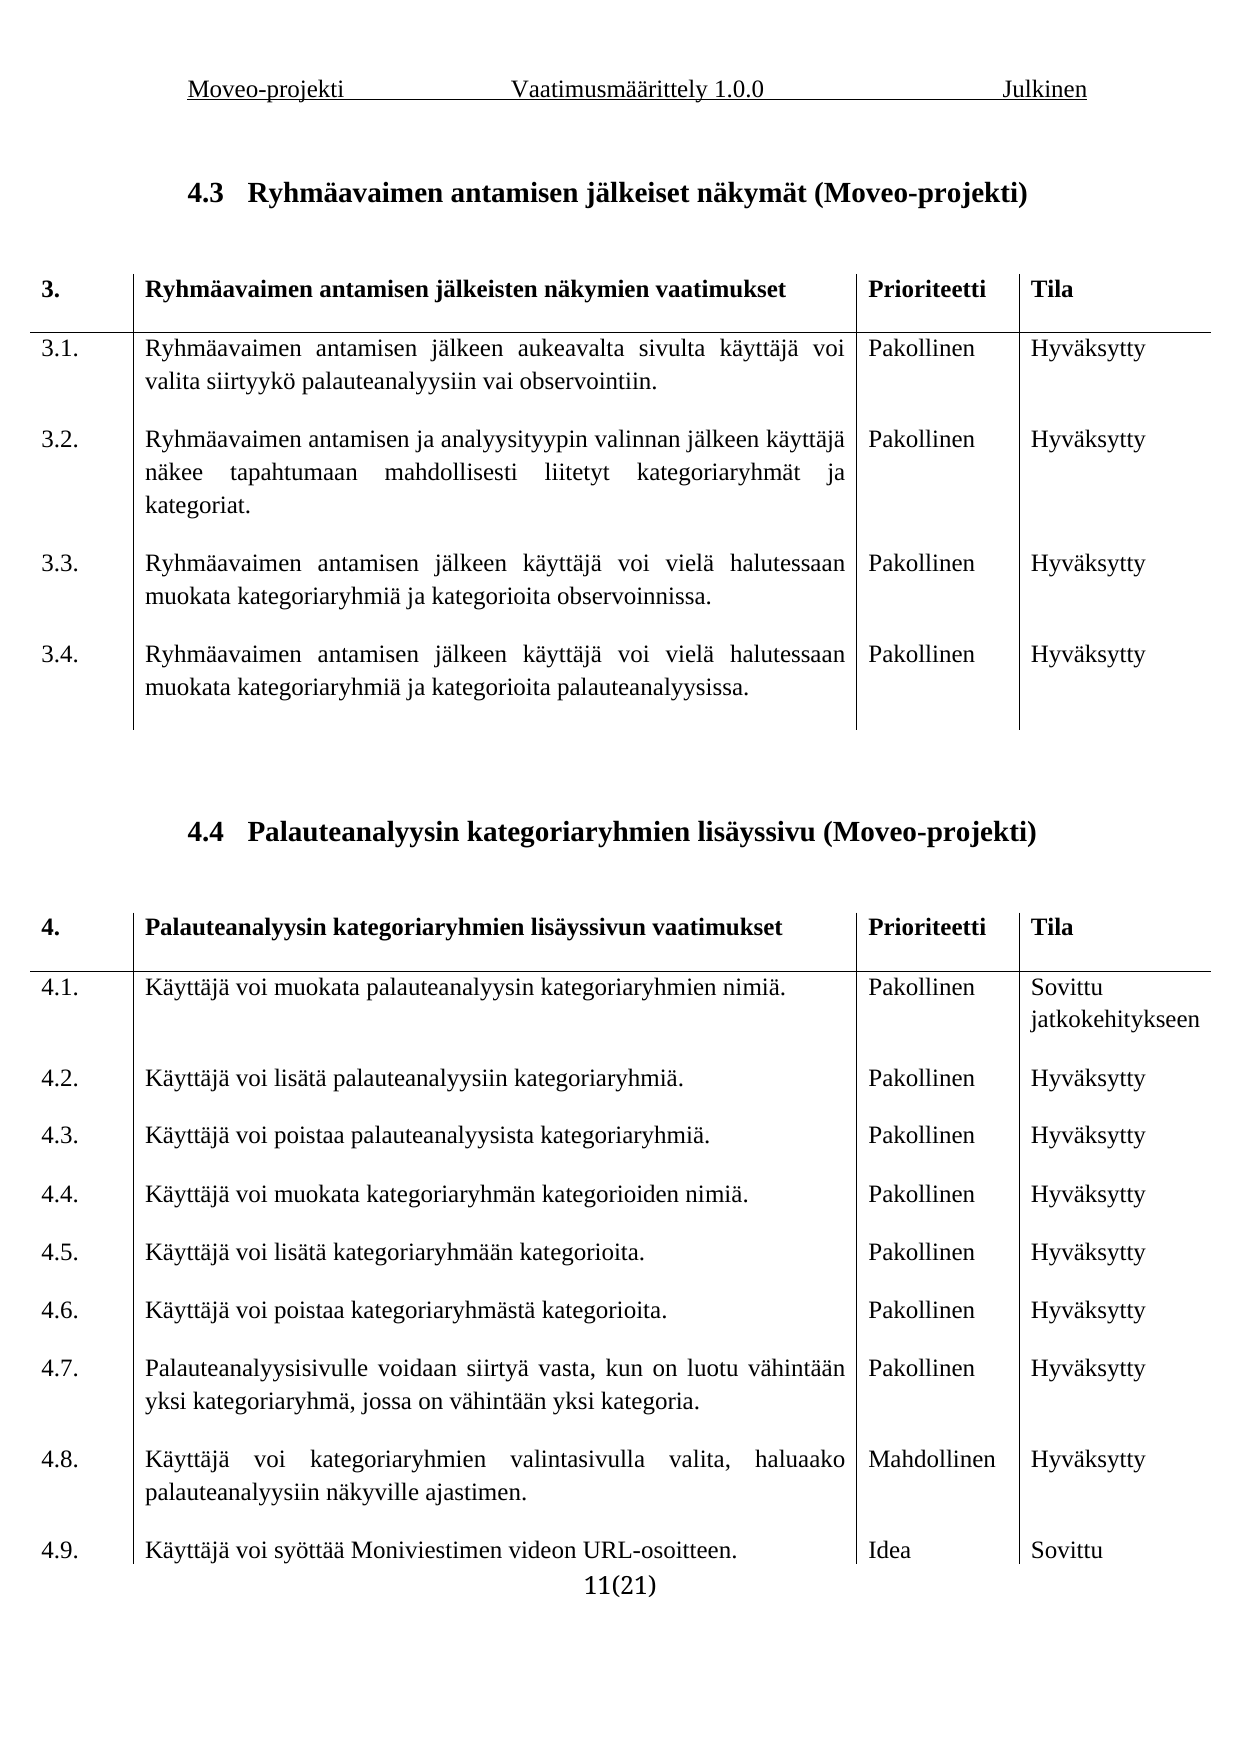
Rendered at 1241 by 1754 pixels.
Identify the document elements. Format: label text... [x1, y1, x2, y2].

table_cell Hyväksytty [1020, 1295, 1211, 1353]
table_cell Pakollinen [857, 1353, 1019, 1444]
table_cell Ryhmäavaimen antamisen jälkeen aukeavalta sivulta käyttäjä voi valita siirtyykö palauteanalyysiin vai observointiin. [134, 333, 856, 424]
table_header Prioriteetti [857, 274, 1019, 332]
table_cell Pakollinen [857, 333, 1019, 424]
table_cell 3.2. [30, 424, 133, 548]
table_cell Hyväksytty [1020, 424, 1211, 548]
table_cell Hyväksytty [1020, 1121, 1211, 1179]
table_cell Pakollinen [857, 972, 1019, 1063]
table_cell 4.1. [30, 972, 133, 1063]
table_cell Käyttäjä voi muokata palauteanalyysin kategoriaryhmien nimiä. [134, 972, 856, 1063]
table_cell Hyväksytty [1020, 1179, 1211, 1237]
table_cell Pakollinen [857, 639, 1019, 730]
subtitle Palauteanalyysin kategoriaryhmien lisäyssivu (Moveo-projekti) [187, 814, 1053, 847]
table_cell 4.6. [30, 1295, 133, 1353]
table_cell Hyväksytty [1020, 333, 1211, 424]
table_cell Käyttäjä voi lisätä kategoriaryhmään kategorioita. [134, 1237, 856, 1295]
table_cell Pakollinen [857, 1121, 1019, 1179]
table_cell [134, 1535, 856, 1563]
table_cell 4.7. [30, 1353, 133, 1444]
table_cell 4.5. [30, 1237, 133, 1295]
table_cell 4.9. [30, 1535, 133, 1563]
table_header Palauteanalyysin kategoriaryhmien lisäyssivun vaatimukset [134, 913, 856, 971]
table_cell Pakollinen [857, 424, 1019, 548]
table_header Tila [1020, 274, 1211, 332]
table_header Prioriteetti [857, 913, 1019, 971]
table_cell Käyttäjä voi lisätä palauteanalyysiin kategoriaryhmiä. [134, 1063, 856, 1121]
table_cell 4.4. [30, 1179, 133, 1237]
table_cell Käyttäjä voi muokata kategoriaryhmän kategorioiden nimiä. [134, 1179, 856, 1237]
table_cell Käyttäjä voi kategoriaryhmien valintasivulla valita, haluaako palauteanalyysiin näkyville ajastimen. [134, 1444, 856, 1535]
table_cell 4.3. [30, 1121, 133, 1179]
table_cell Pakollinen [857, 1063, 1019, 1121]
table_cell Palauteanalyysisivulle voidaan siirtyä vasta, kun on luotu vähintään yksi kategoriaryhmä, jossa on vähintään yksi kategoria. [134, 1353, 856, 1444]
table_cell Ryhmäavaimen antamisen ja analyysityypin valinnan jälkeen käyttäjä näkee tapahtumaan mahdollisesti liitetyt kategoriaryhmät ja kategoriat. [134, 424, 856, 548]
table_cell Hyväksytty [1020, 639, 1211, 730]
table_cell Sovittu jatkokehitykseen [1020, 972, 1211, 1063]
table_cell 4.8. [30, 1444, 133, 1535]
table_cell 3.3. [30, 548, 133, 639]
table_header Tila [1020, 913, 1211, 971]
table_cell 3.4. [30, 639, 133, 730]
table_cell Ryhmäavaimen antamisen jälkeen käyttäjä voi vielä halutessaan muokata kategoriaryhmiä ja kategorioita palauteanalyysissa. [134, 639, 856, 730]
table_cell Hyväksytty [1020, 1353, 1211, 1444]
table_cell Hyväksytty [1020, 1237, 1211, 1295]
table_cell Pakollinen [857, 548, 1019, 639]
table_cell 4.2. [30, 1063, 133, 1121]
table_cell Hyväksytty [1020, 1444, 1211, 1535]
table_header 3. [30, 274, 133, 332]
table_cell 3.1. [30, 333, 133, 424]
table_cell Idea [857, 1535, 1019, 1563]
subtitle Ryhmäavaimen antamisen jälkeiset näkymät (Moveo-projekti) [187, 175, 1053, 208]
table_cell Käyttäjä voi poistaa palauteanalyysista kategoriaryhmiä. [134, 1121, 856, 1179]
table_header 4. [30, 913, 133, 971]
table_cell Käyttäjä voi poistaa kategoriaryhmästä kategorioita. [134, 1295, 856, 1353]
table_cell Ryhmäavaimen antamisen jälkeen käyttäjä voi vielä halutessaan muokata kategoriaryhmiä ja kategorioita observoinnissa. [134, 548, 856, 639]
table_cell Hyväksytty [1020, 1063, 1211, 1121]
table_cell Pakollinen [857, 1237, 1019, 1295]
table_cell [1020, 1535, 1211, 1563]
table_cell Mahdollinen [857, 1444, 1019, 1535]
table_cell Pakollinen [857, 1295, 1019, 1353]
table_cell Hyväksytty [1020, 548, 1211, 639]
table_cell Pakollinen [857, 1179, 1019, 1237]
table_header Ryhmäavaimen antamisen jälkeisten näkymien vaatimukset [134, 274, 856, 332]
